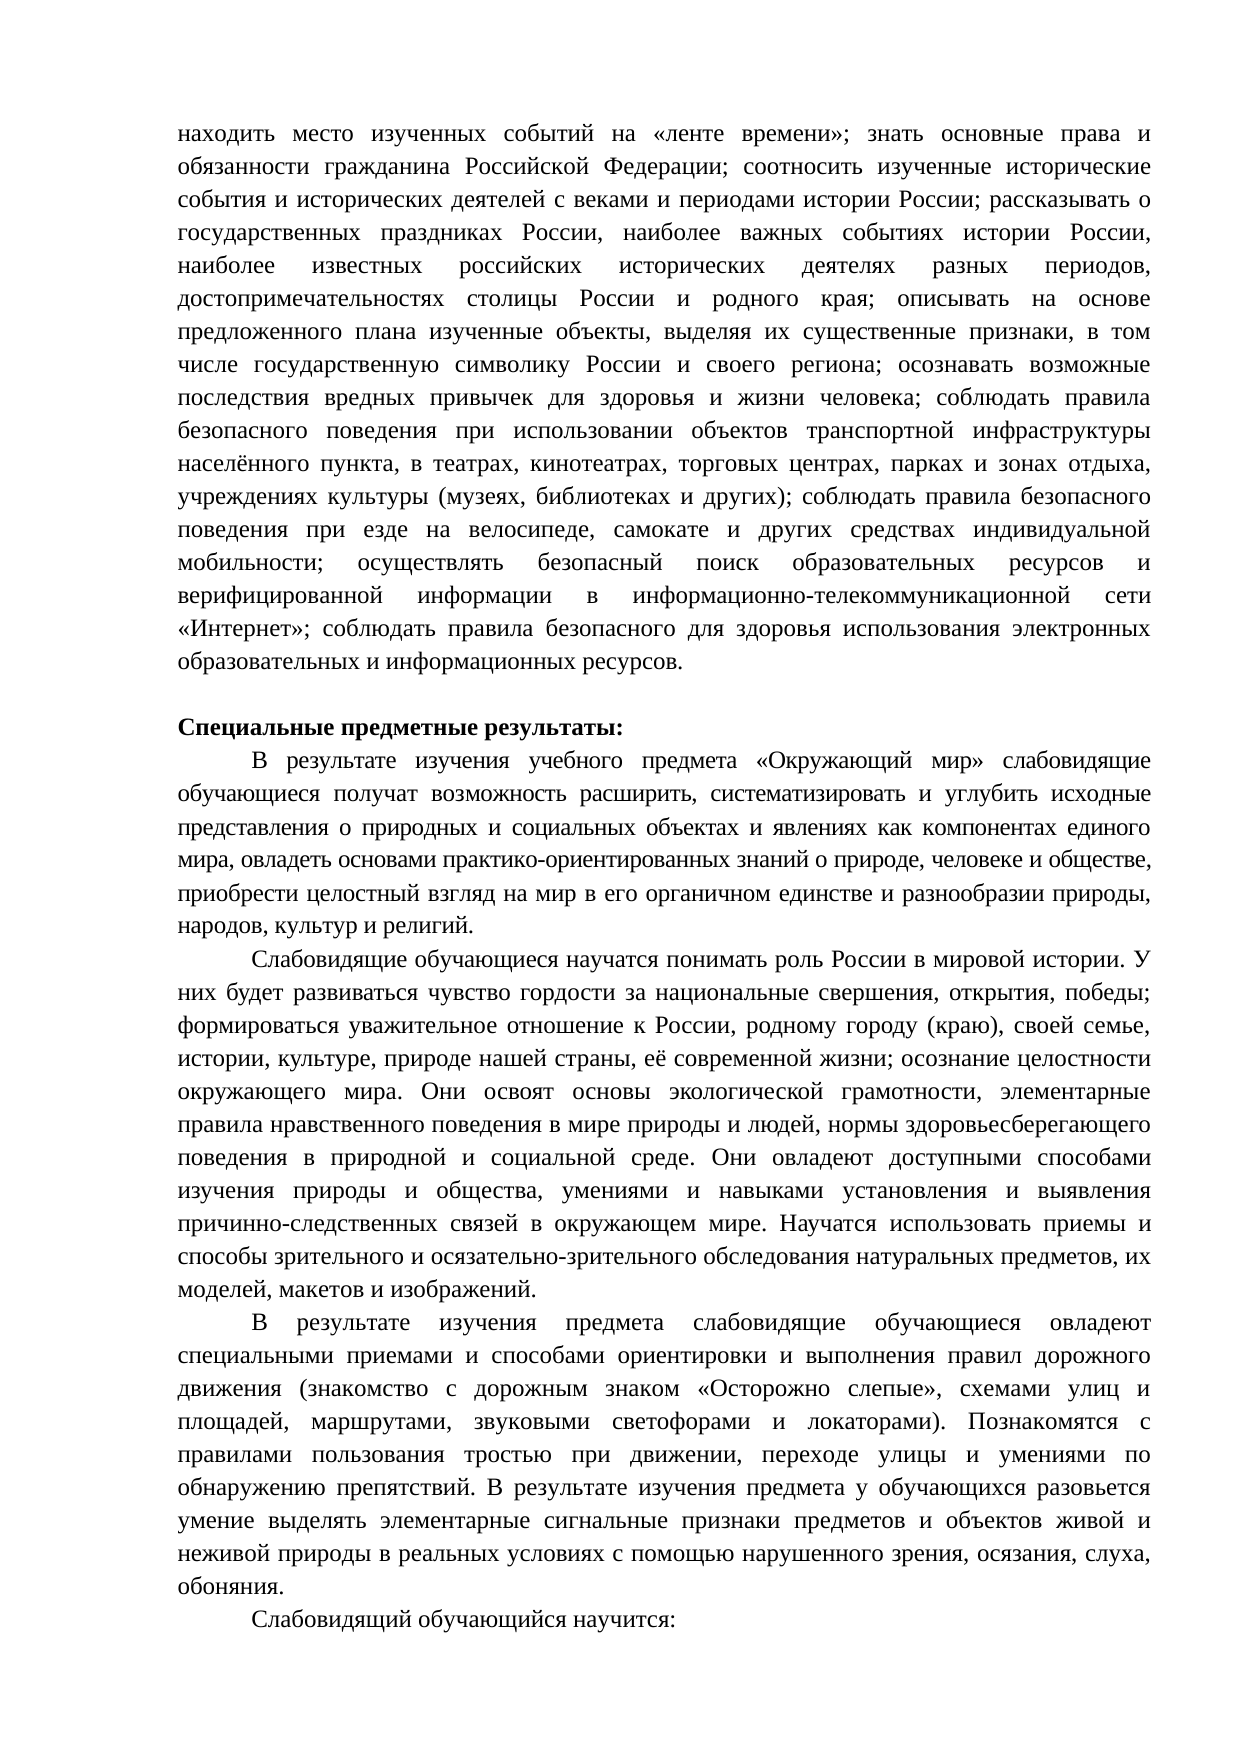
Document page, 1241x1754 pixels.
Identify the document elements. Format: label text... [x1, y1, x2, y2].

text В результате изучения предмета слабовидящие обучающиеся овладеют специальными приемами и способами ориентировки и выполнения правил дорожного движения (знакомство с дорожным знаком «Осторожно слепые», схемами улиц и площадей, маршрутами, звуковыми светофорами и локаторами). Познакомятся с правилами пользования тростью при движении, переходе улицы и умениями по обнаружению препятствий. В результате изучения предмета у обучающихся разовьется умение выделять элементарные сигнальные признаки предметов и объектов живой и неживой природы в реальных условиях с помощью нарушенного зрения, осязания, слуха, обоняния. [177, 1307, 1152, 1600]
text Специальные предметные результаты: [177, 712, 1152, 741]
text В результате изучения учебного предмета «Окружающий мир» слабовидящие обучающиеся получат возможность расширить, систематизировать и углубить исходные представления о природных и социальных объектах и явлениях как компонентах единого мира, овладеть основами практико-ориентированных знаний о природе, человеке и обществе, приобрести целостный взгляд на мир в его органичном единстве и разнообразии природы, народов, культур и религий. [177, 746, 1152, 939]
text Слабовидящие обучающиеся научатся понимать роль России в мировой истории. У них будет развиваться чувство гордости за национальные свершения, открытия, победы; формироваться уважительное отношение к России, родному городу (краю), своей семье, истории, культуре, природе нашей страны, её современной жизни; осознание целостности окружающего мира. Они освоят основы экологической грамотности, элементарные правила нравственного поведения в мире природы и людей, нормы здоровьесберегающего поведения в природной и социальной среде. Они овладеют доступными способами изучения природы и общества, умениями и навыками установления и выявления причинно-следственных связей в окружающем мире. Научатся использовать приемы и способы зрительного и осязательно-зрительного обследования натуральных предметов, их моделей, макетов и изображений. [177, 944, 1152, 1303]
text Слабовидящий обучающийся научится: [177, 1604, 1152, 1633]
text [177, 118, 1152, 675]
